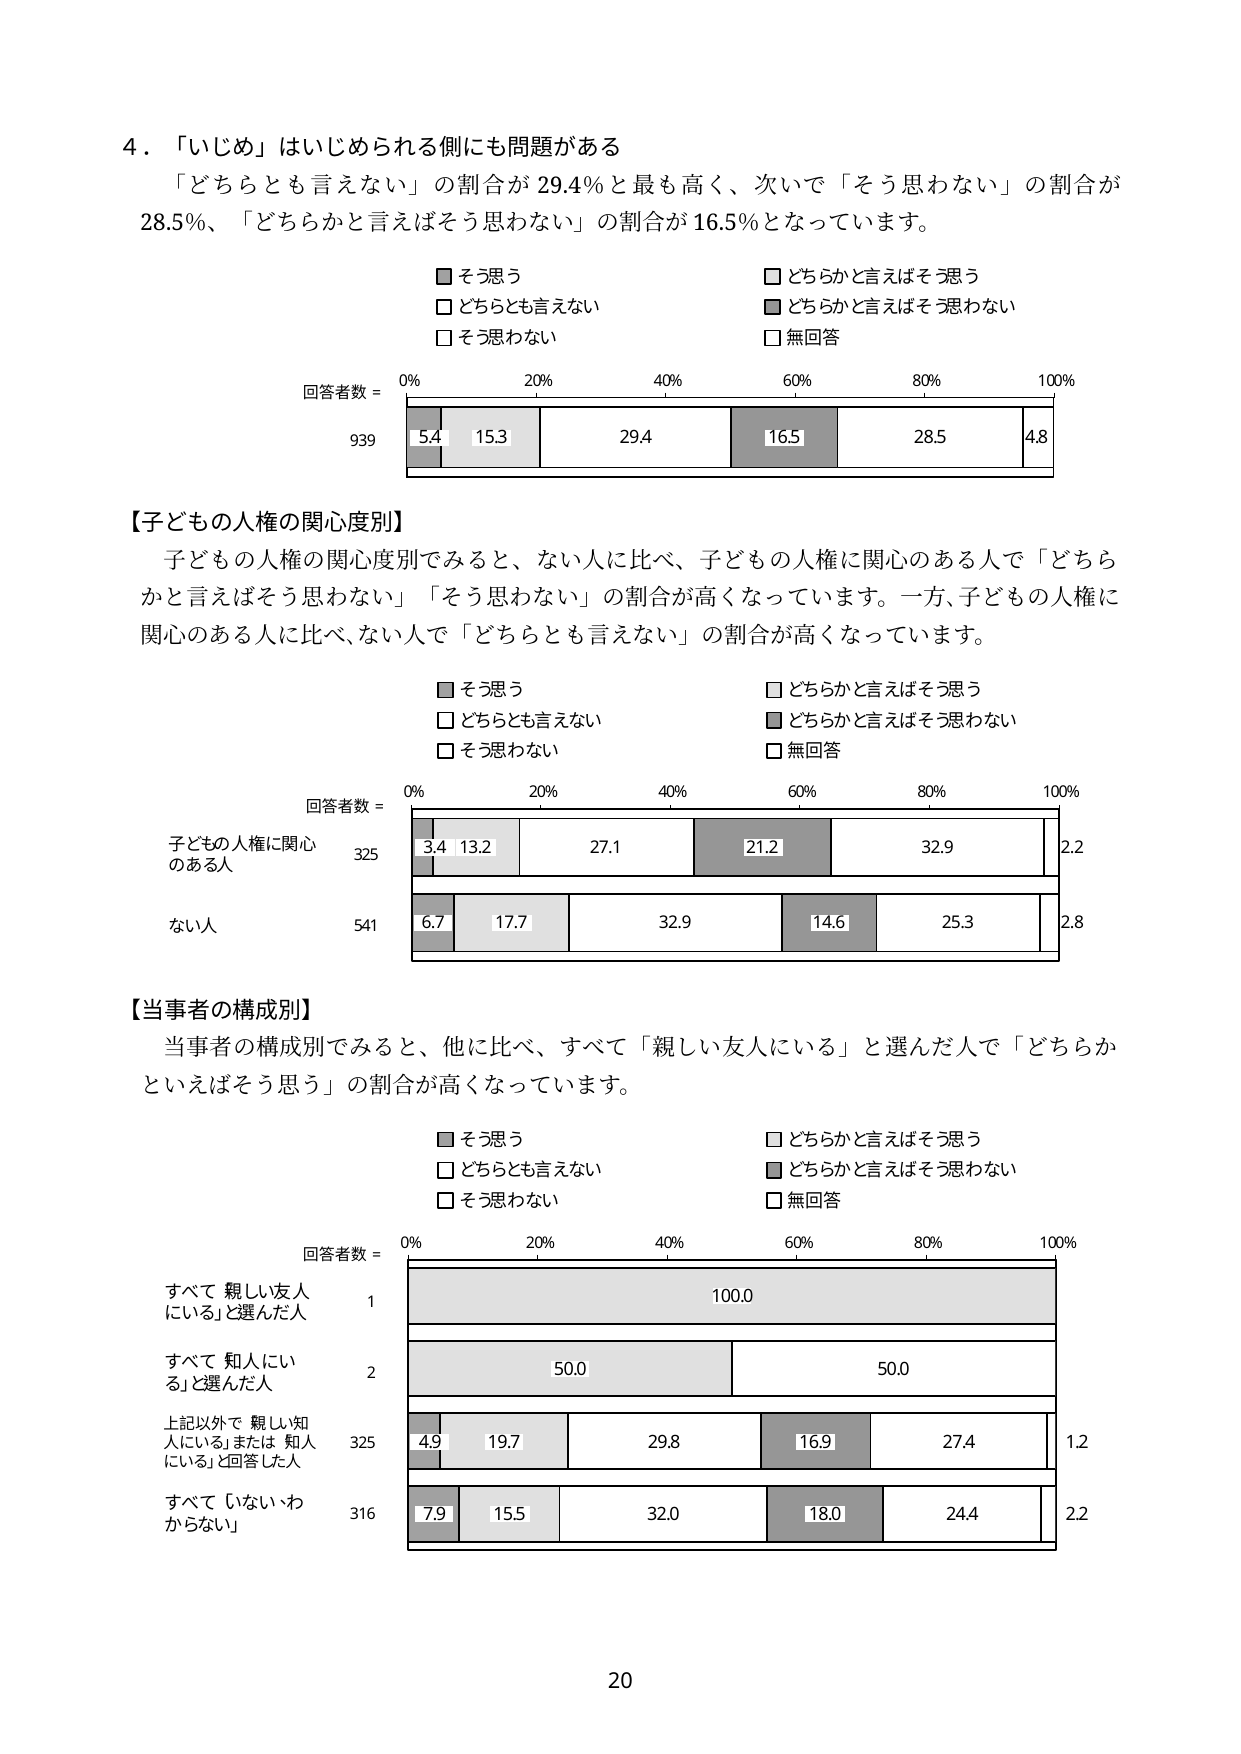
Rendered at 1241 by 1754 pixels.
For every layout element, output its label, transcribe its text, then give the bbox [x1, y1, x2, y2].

text 子どもの人権の関心度別でみると、ない人に比べ、子どもの人権に関心のある人で「どちらかと言えばそう思わない」「そう思わない」の割合が高くなっています。一方､子どもの人権に関心のある人に比べ､ない人で「どちらとも言えない」の割合が高くなっています。 [140, 539, 1122, 652]
text 【当事者の構成別】 [118, 989, 1122, 1027]
subtitle ４．「いじめ」はいじめられる側にも問題がある [118, 127, 1122, 164]
text 当事者の構成別でみると、他に比べ、すべて「親しい友人にいる」と選んだ人で「どちらかといえばそう思う」の割合が高くなっています。 [140, 1027, 1122, 1102]
text 「どちらとも言えない」の割合が29.4％と最も高く、次いで「そう思わない」の割合が28.5％、「どちらかと言えばそう思わない」の割合が16.5％となっています。 [140, 164, 1122, 239]
text 【子どもの人権の関心度別】 [118, 502, 1122, 539]
